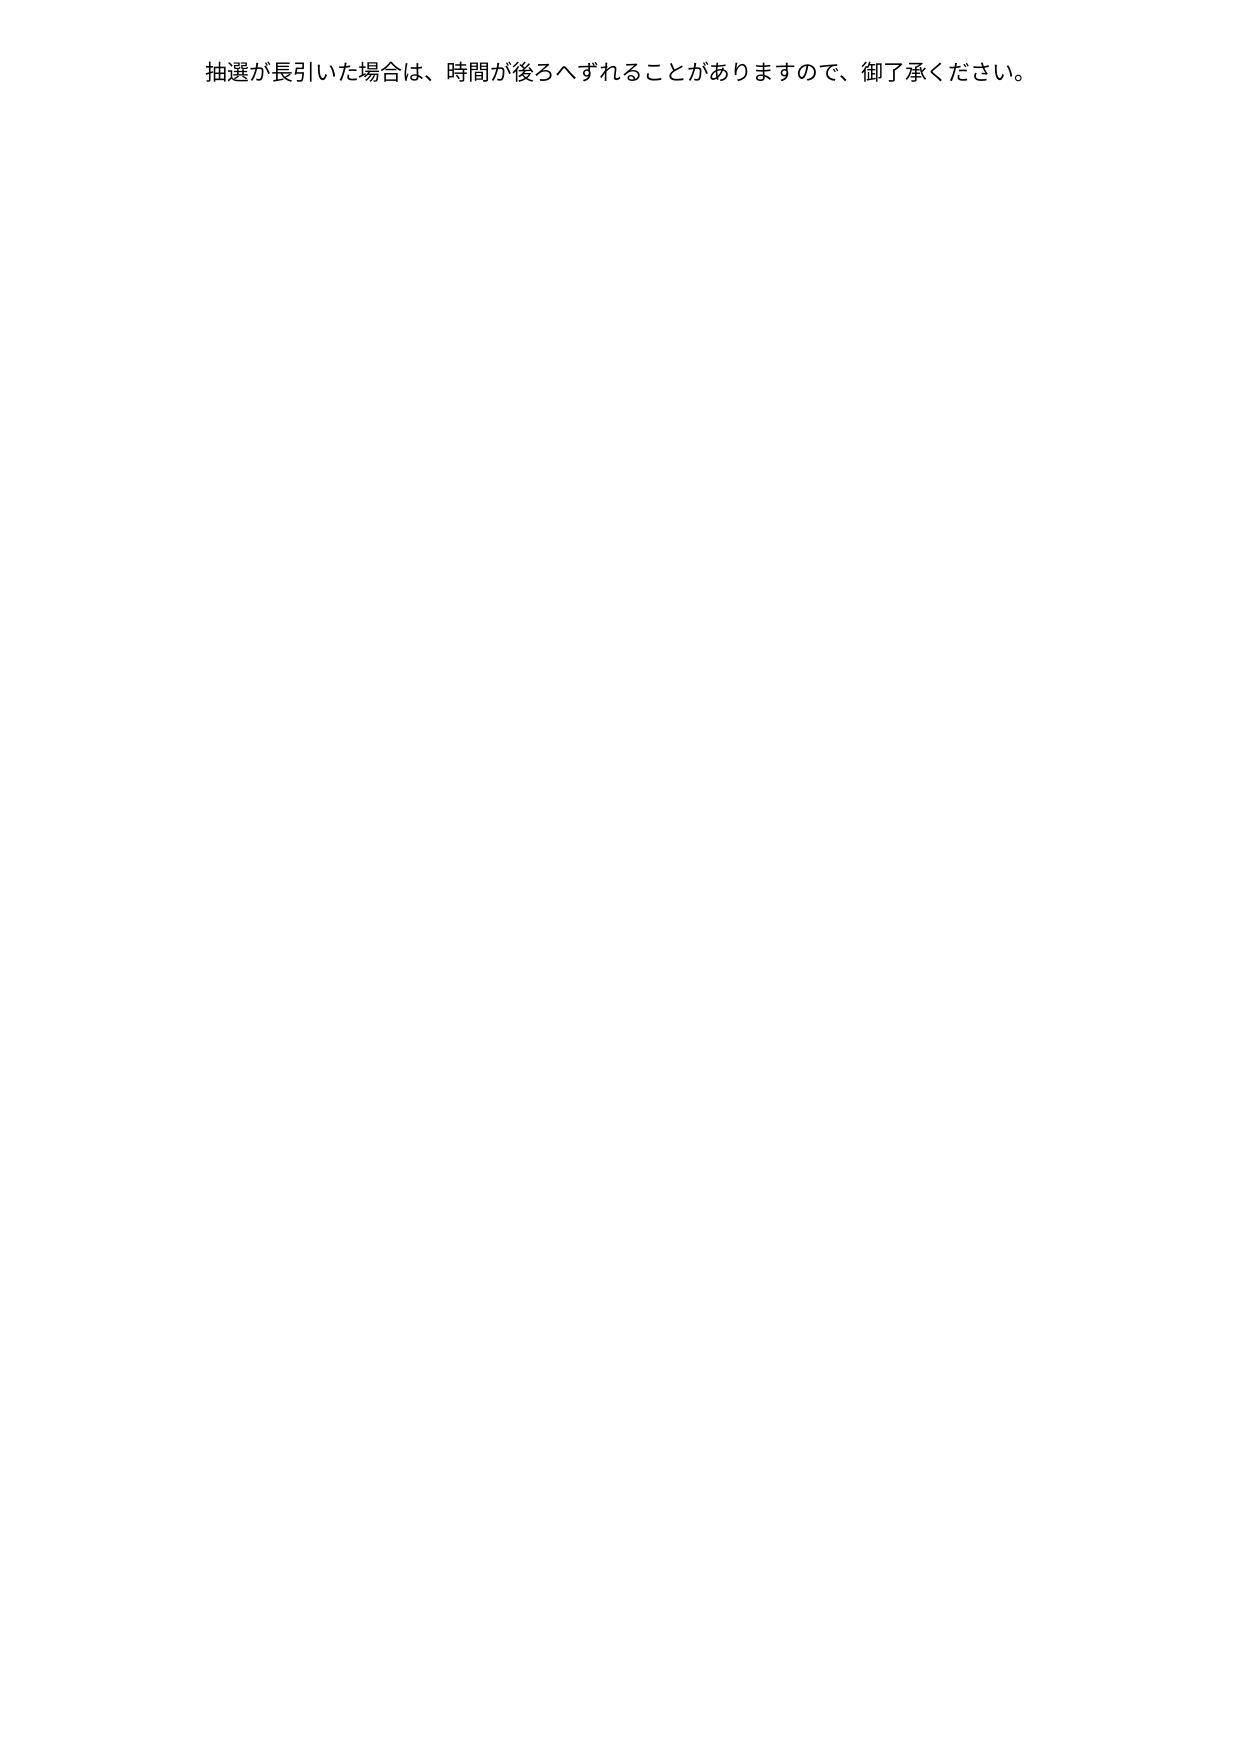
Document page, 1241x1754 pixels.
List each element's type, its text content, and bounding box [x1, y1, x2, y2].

text 抽選が長引いた場合は、時間が後ろへずれることがありますので、御了承ください。 [206, 52, 1181, 89]
